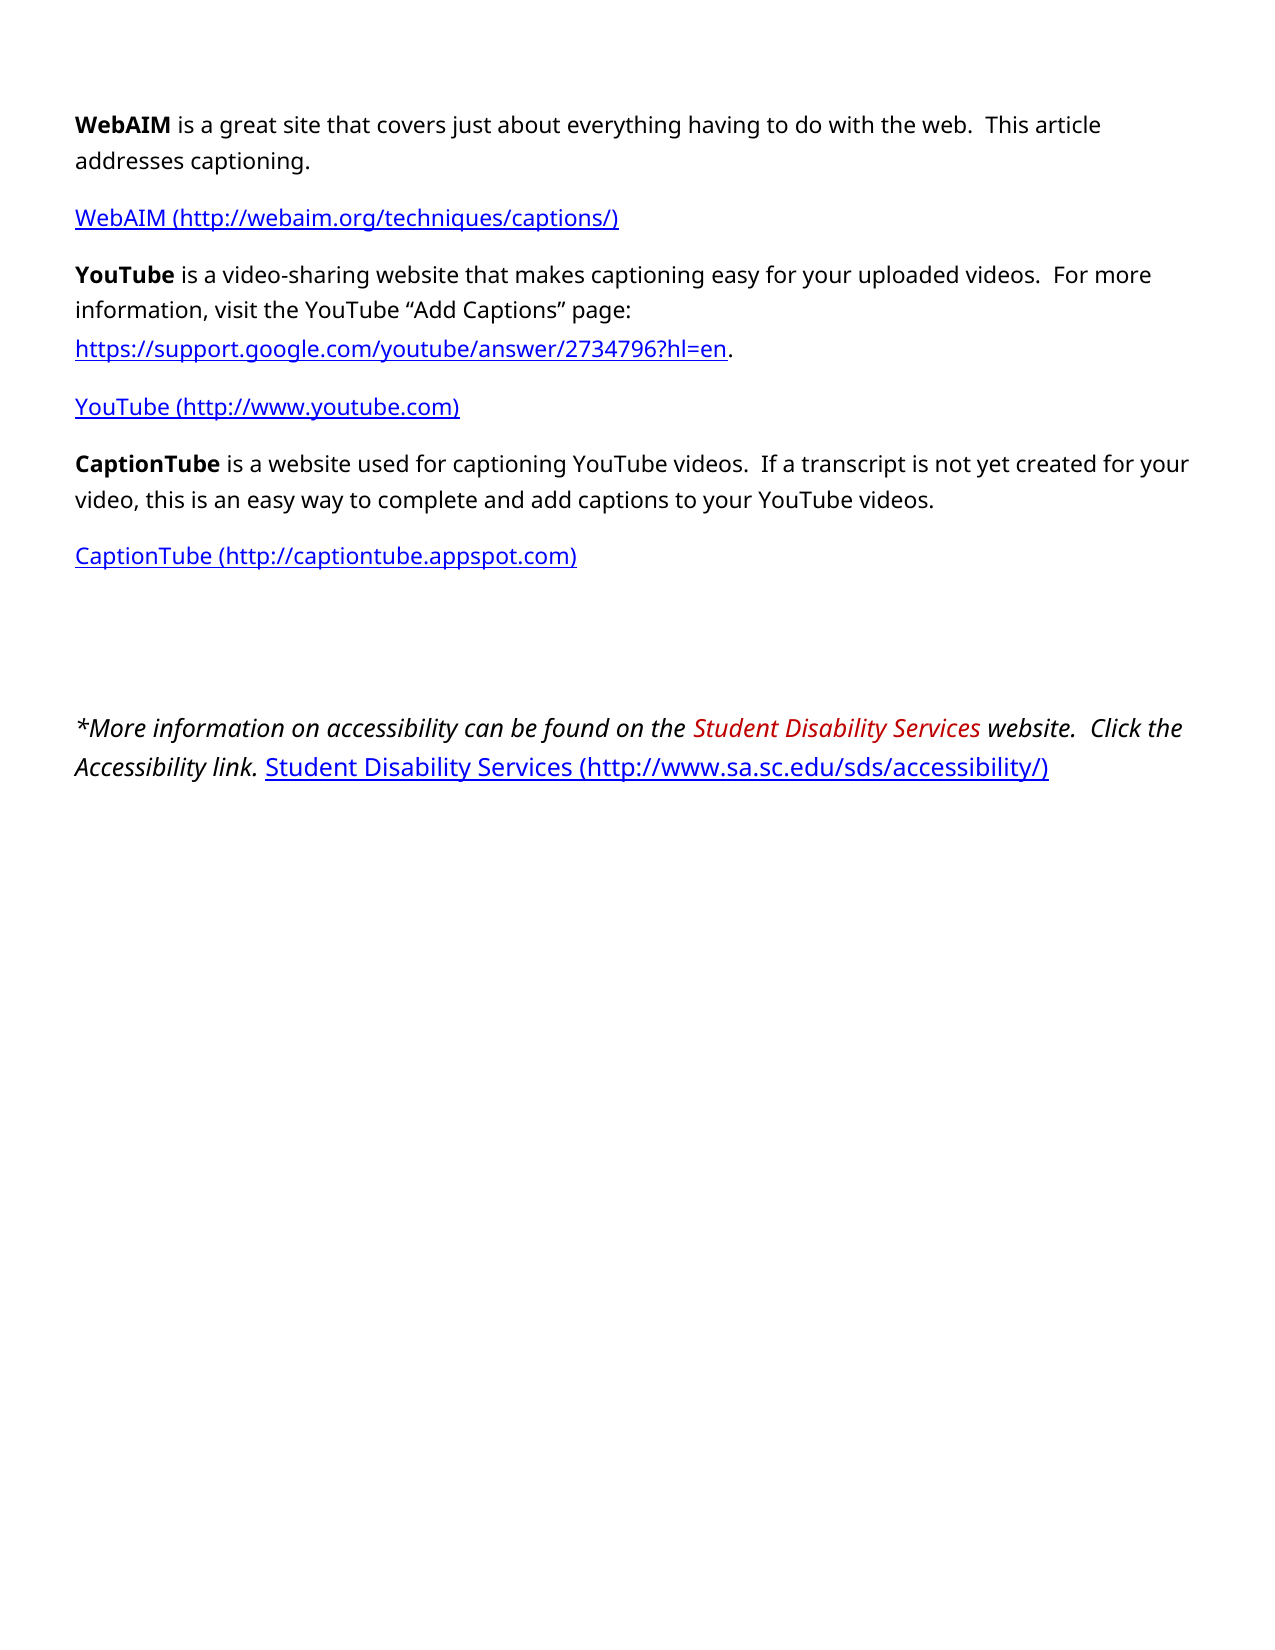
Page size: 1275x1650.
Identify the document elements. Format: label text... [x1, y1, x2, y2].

text YouTube (http://www.youtube.com) [75, 391, 1200, 422]
text CaptionTube is a website used for captioning YouTube videos. If a transcript is not yet created for your video, this is an easy way to complete and add captions to your YouTube videos. [75, 448, 1200, 515]
text WebAIM (http://webaim.org/techniques/captions/) [75, 202, 1200, 233]
text YouTube is a video-sharing website that makes captioning easy for your uploaded videos. For more information, visit the YouTube “Add Captions” page: https://support.google.com/youtube/answer/2734796?hl=en. [75, 258, 1200, 365]
text WebAIM is a great site that covers just about everything having to do with the web. This article addresses captioning. [75, 109, 1200, 176]
text CaptionTube (http://captiontube.appspot.com) [75, 540, 1200, 572]
text *More information on accessibility can be found on the Student Disability Services website. Click the Accessibility link. Student Disability Services (http://www.sa.sc.edu/sds/accessibility/) [75, 711, 1200, 784]
